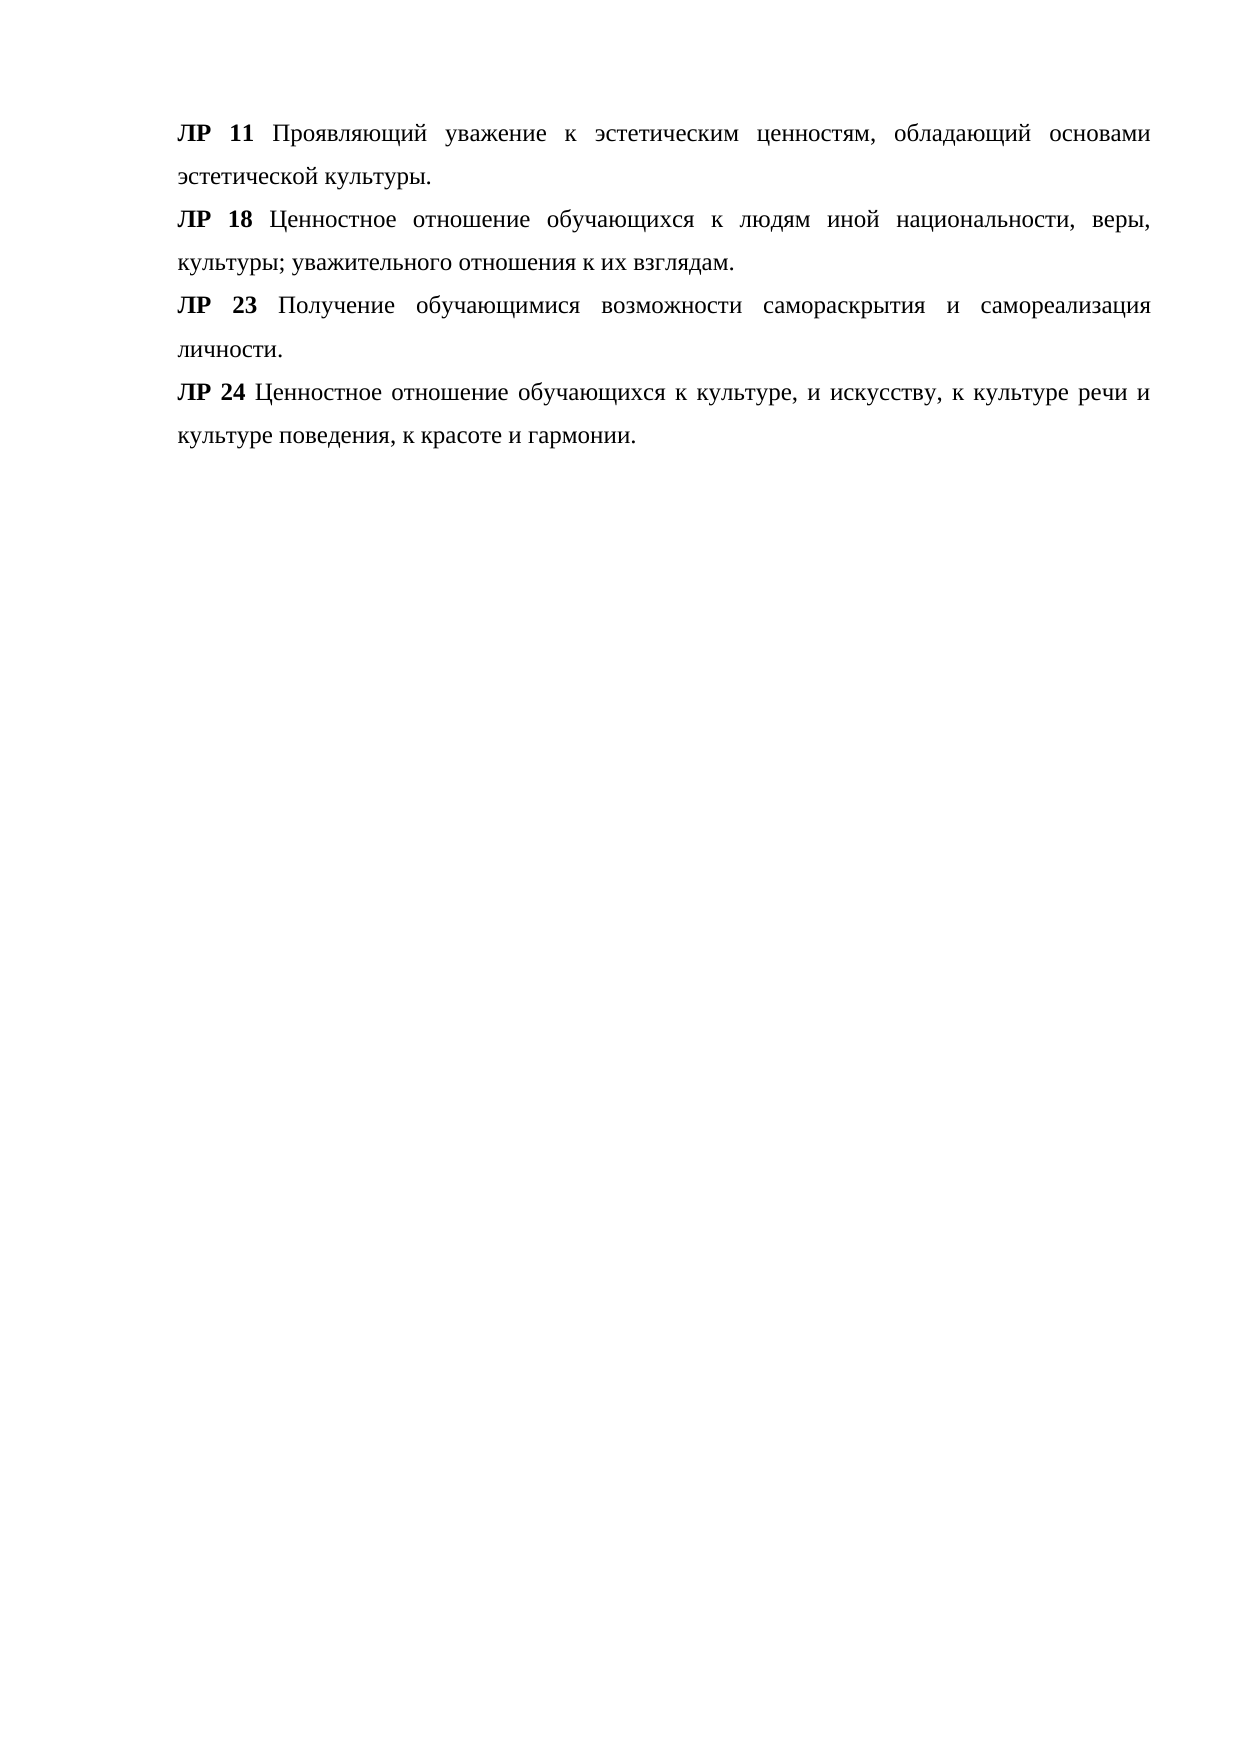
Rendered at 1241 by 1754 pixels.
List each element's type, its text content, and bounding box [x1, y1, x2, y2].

text ЛР 11 Проявляющий уважение к эстетическим ценностям, обладающий основами эстетической культуры. [177, 118, 1152, 190]
text ЛР 23 Получение обучающимися возможности самораскрытия и самореализация личности. [177, 291, 1152, 362]
text ЛР 18 Ценностное отношение обучающихся к людям иной национальности, веры, культуры; уважительного отношения к их взглядам. [177, 204, 1152, 276]
text ЛР 24 Ценностное отношение обучающихся к культуре, и искусству, к культуре речи и культуре поведения, к красоте и гармонии. [177, 377, 1152, 449]
